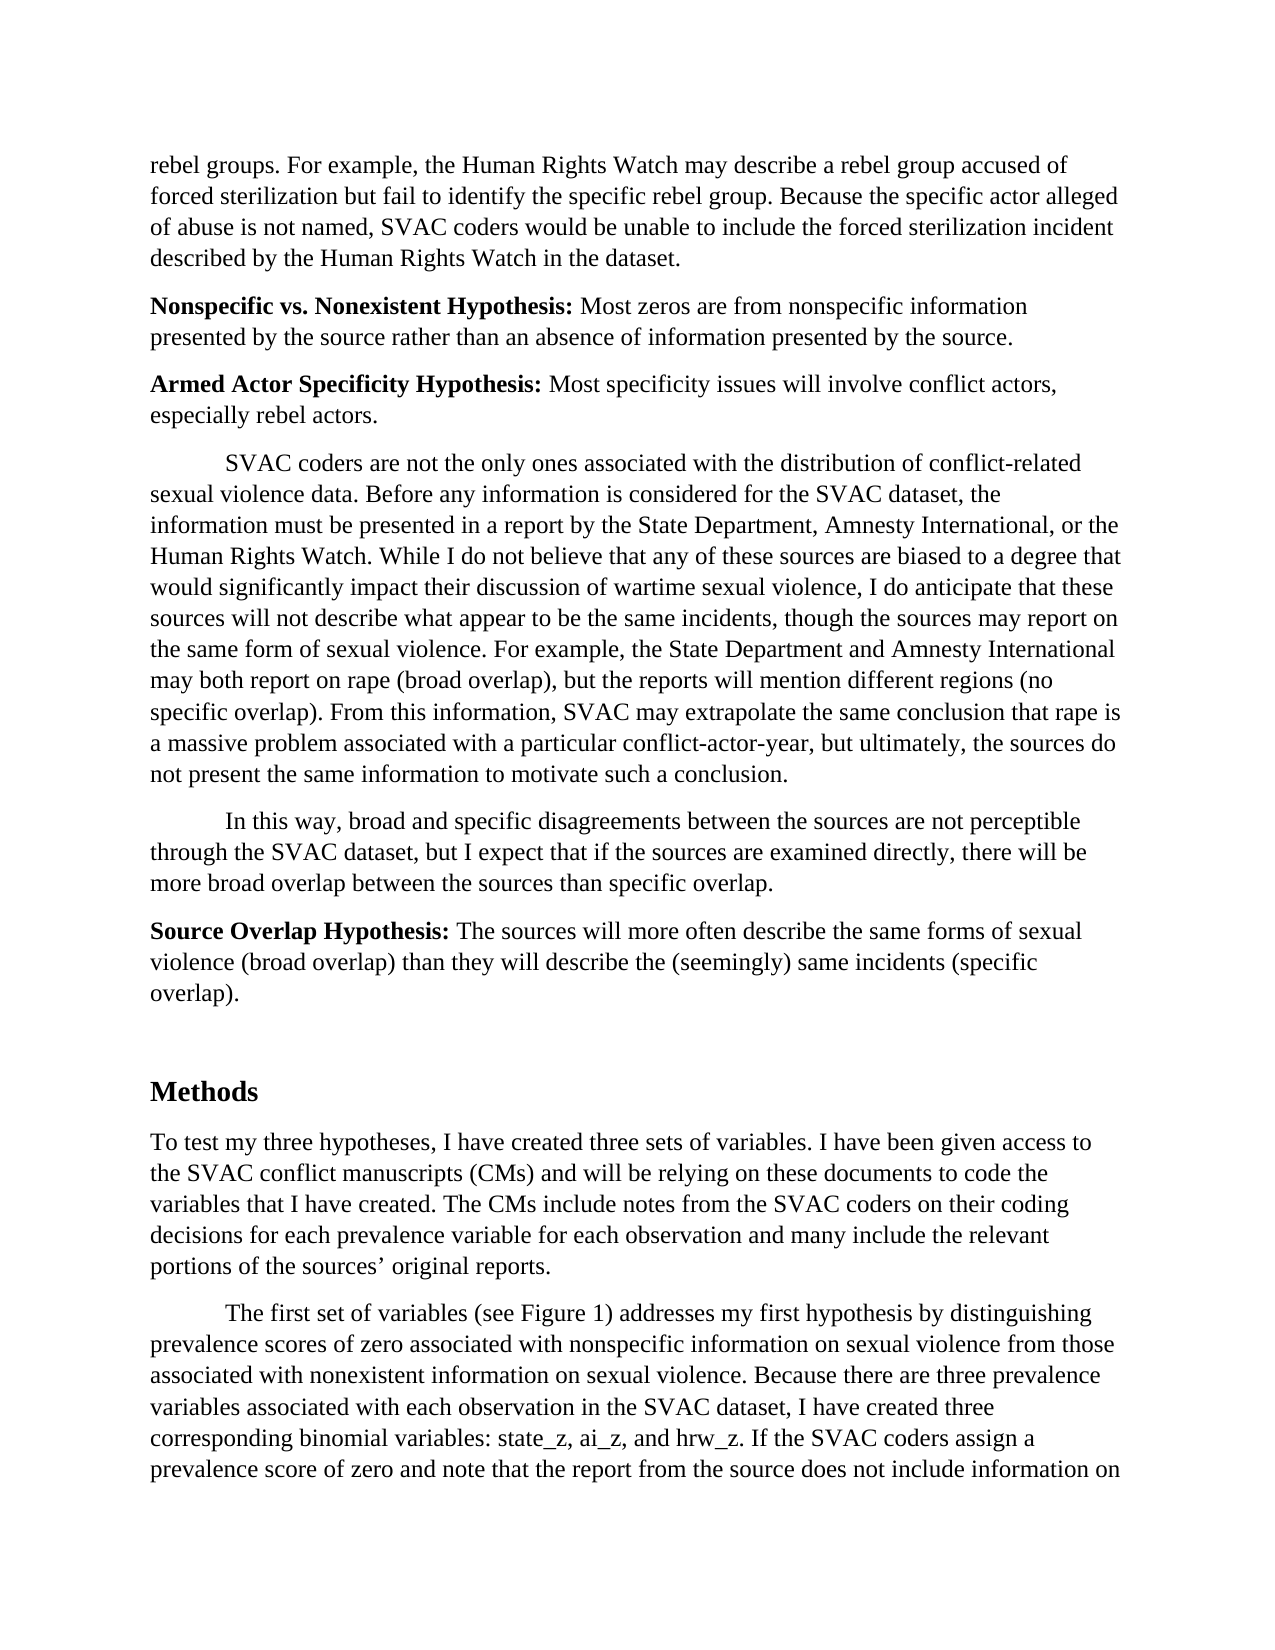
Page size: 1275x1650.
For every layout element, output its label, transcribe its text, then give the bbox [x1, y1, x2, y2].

text Armed Actor Specificity Hypothesis: Most specificity issues will involve conflict actors, especially rebel actors. [150, 369, 1125, 429]
text In this way, broad and specific disagreements between the sources are not perceptible through the SVAC dataset, but I expect that if the sources are examined directly, there will be more broad overlap between the sources than specific overlap. [150, 806, 1125, 897]
text Methods [150, 1074, 1125, 1107]
text To test my three hypotheses, I have created three sets of variables. I have been given access to the SVAC conflict manuscripts (CMs) and will be relying on these documents to code the variables that I have created. The CMs include notes from the SVAC coders on their coding decisions for each prevalence variable for each observation and many include the relevant portions of the sources’ original reports. [150, 1127, 1125, 1279]
text SVAC coders are not the only ones associated with the distribution of conflict-related sexual violence data. Before any information is considered for the SVAC dataset, the information must be presented in a report by the State Department, Amnesty International, or the Human Rights Watch. While I do not believe that any of these sources are biased to a degree that would significantly impact their discussion of wartime sexual violence, I do anticipate that these sources will not describe what appear to be the same incidents, though the sources may report on the same form of sexual violence. For example, the State Department and Amnesty International may both report on rape (broad overlap), but the reports will mention different regions (no specific overlap). From this information, SVAC may extrapolate the same conclusion that rape is a massive problem associated with a particular conflict-actor-year, but ultimately, the sources do not present the same information to motivate such a conclusion. [150, 448, 1125, 787]
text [150, 1298, 1125, 1482]
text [150, 150, 1125, 272]
text Source Overlap Hypothesis: The sources will more often describe the same forms of sexual violence (broad overlap) than they will describe the (seemingly) same incidents (specific overlap). [150, 916, 1125, 1007]
text Nonspecific vs. Nonexistent Hypothesis: Most zeros are from nonspecific information presented by the source rather than an absence of information presented by the source. [150, 291, 1125, 351]
